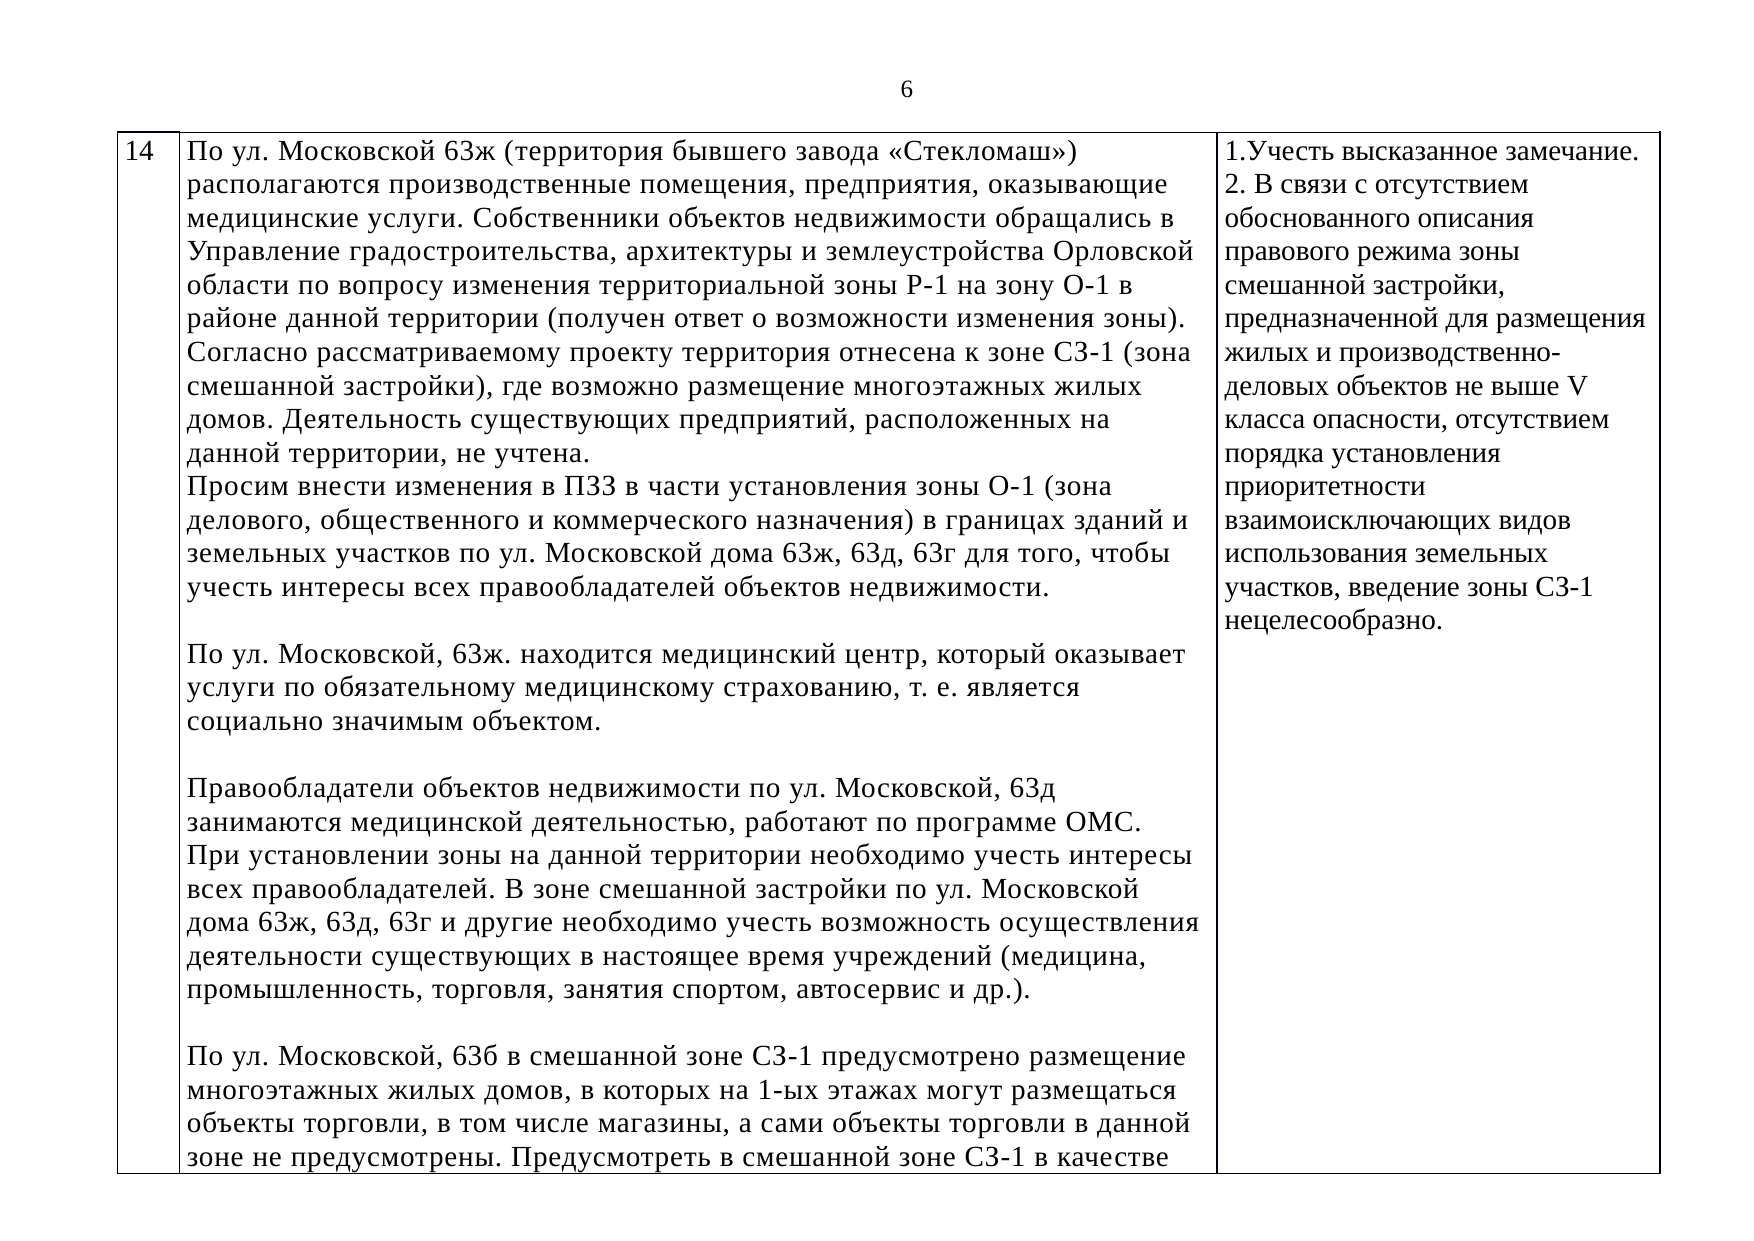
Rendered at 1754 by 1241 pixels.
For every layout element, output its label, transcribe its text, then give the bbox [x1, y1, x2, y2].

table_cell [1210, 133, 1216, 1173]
table_cell 14 [118, 133, 179, 1173]
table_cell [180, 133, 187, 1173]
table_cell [1218, 133, 1659, 1173]
